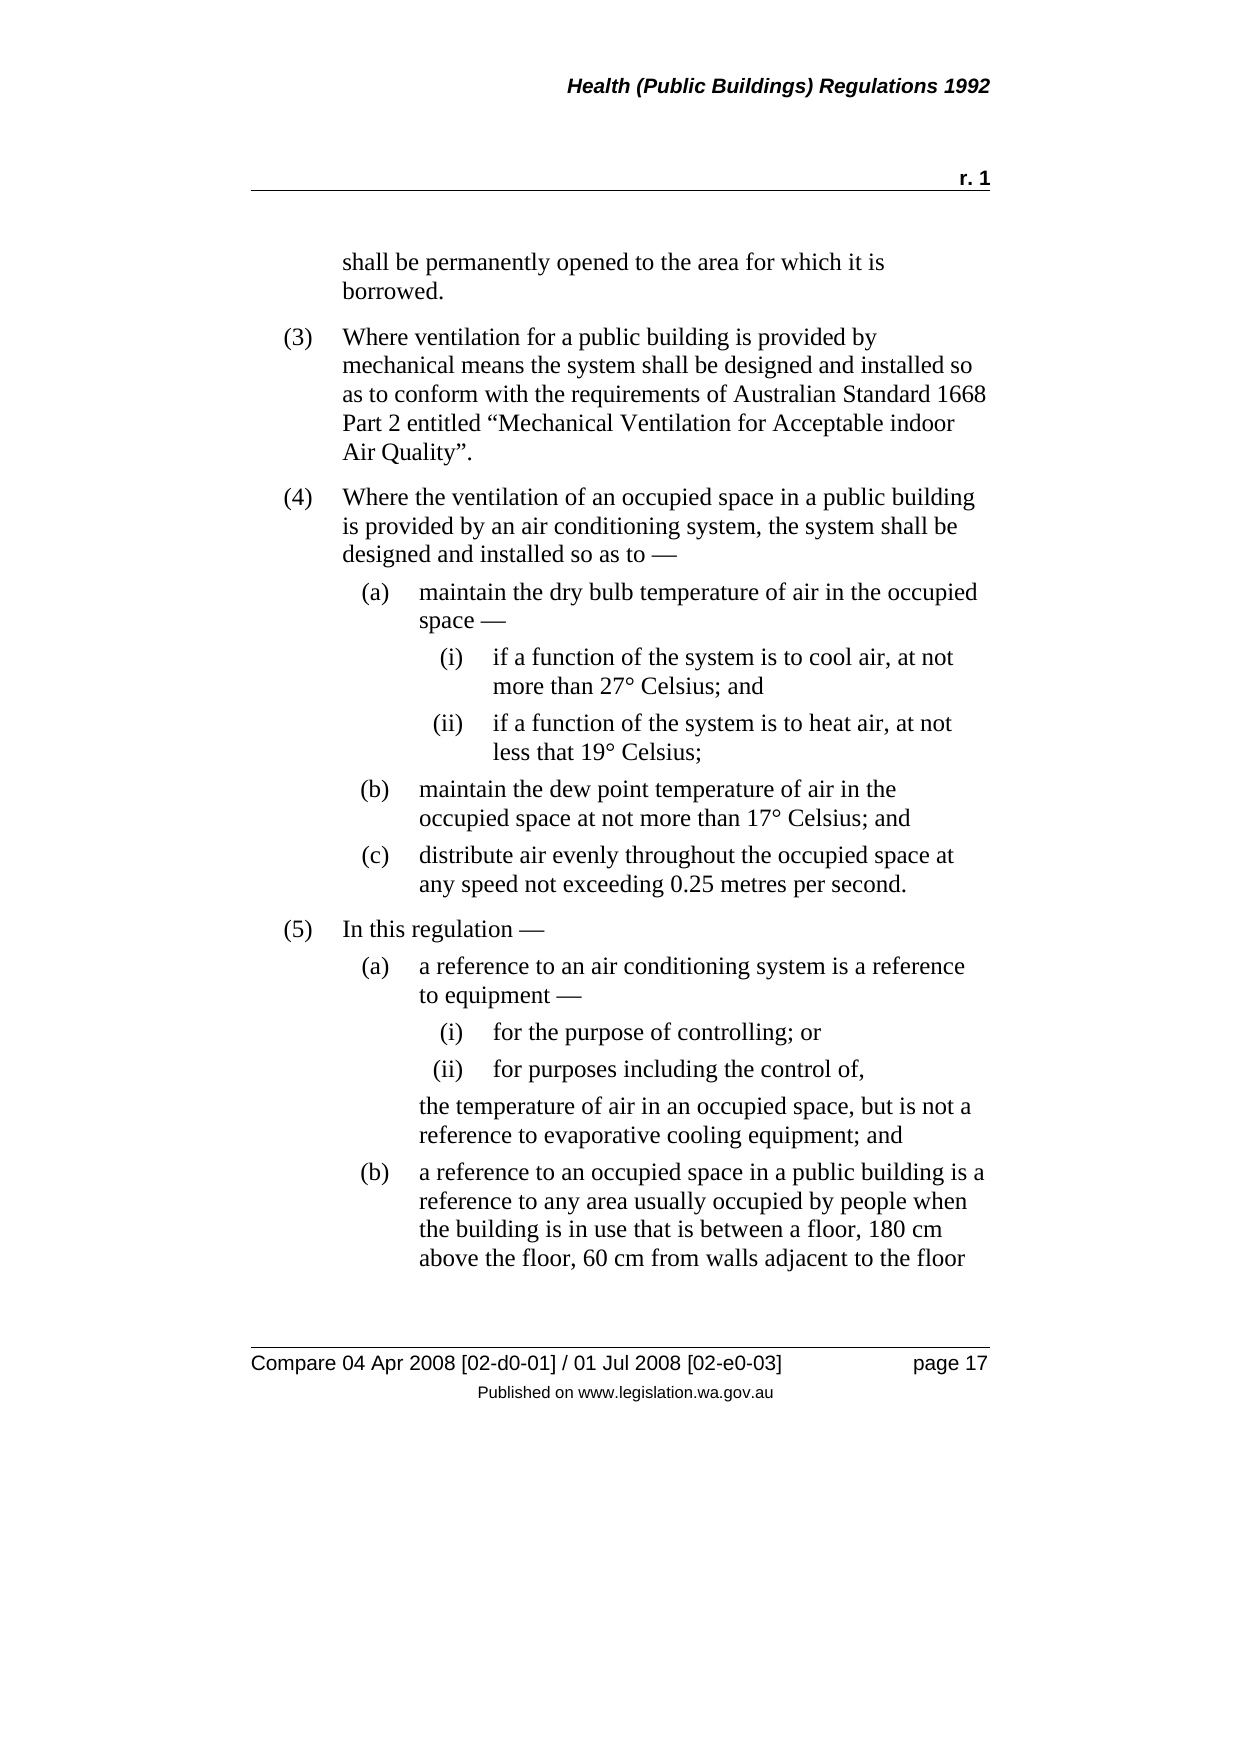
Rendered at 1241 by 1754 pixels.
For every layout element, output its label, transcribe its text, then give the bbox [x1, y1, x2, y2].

text (5) In this regulation — [251, 914, 990, 943]
text (i) if a function of the system is to cool air, at not more than 27° Celsius; and [251, 642, 990, 700]
text (4) Where the ventilation of an occupied space in a public building is provided by an air conditioning system, the system shall be designed and installed so as to — [251, 482, 990, 568]
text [251, 247, 990, 305]
text (c) distribute air evenly throughout the occupied space at any speed not exceeding 0.25 metres per second. [251, 840, 990, 897]
text (a) a reference to an air conditioning system is a reference to equipment — [251, 951, 990, 1009]
text (ii) for purposes including the control of, [251, 1054, 990, 1083]
text the temperature of air in an occupied space, but is not a reference to evaporative cooling equipment; and [251, 1091, 990, 1149]
text (a) maintain the dry bulb temperature of air in the occupied space — [251, 577, 990, 634]
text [251, 1157, 990, 1272]
text (3) Where ventilation for a public building is provided by mechanical means the system shall be designed and installed so as to conform with the requirements of Australian Standard 1668 Part 2 entitled “Mechanical Ventilation for Acceptable indoor Air Quality”. [251, 322, 990, 465]
text (b) maintain the dew point temperature of air in the occupied space at not more than 17° Celsius; and [251, 774, 990, 832]
text (i) for the purpose of controlling; or [251, 1017, 990, 1046]
text (ii) if a function of the system is to heat air, at not less that 19° Celsius; [251, 708, 990, 766]
